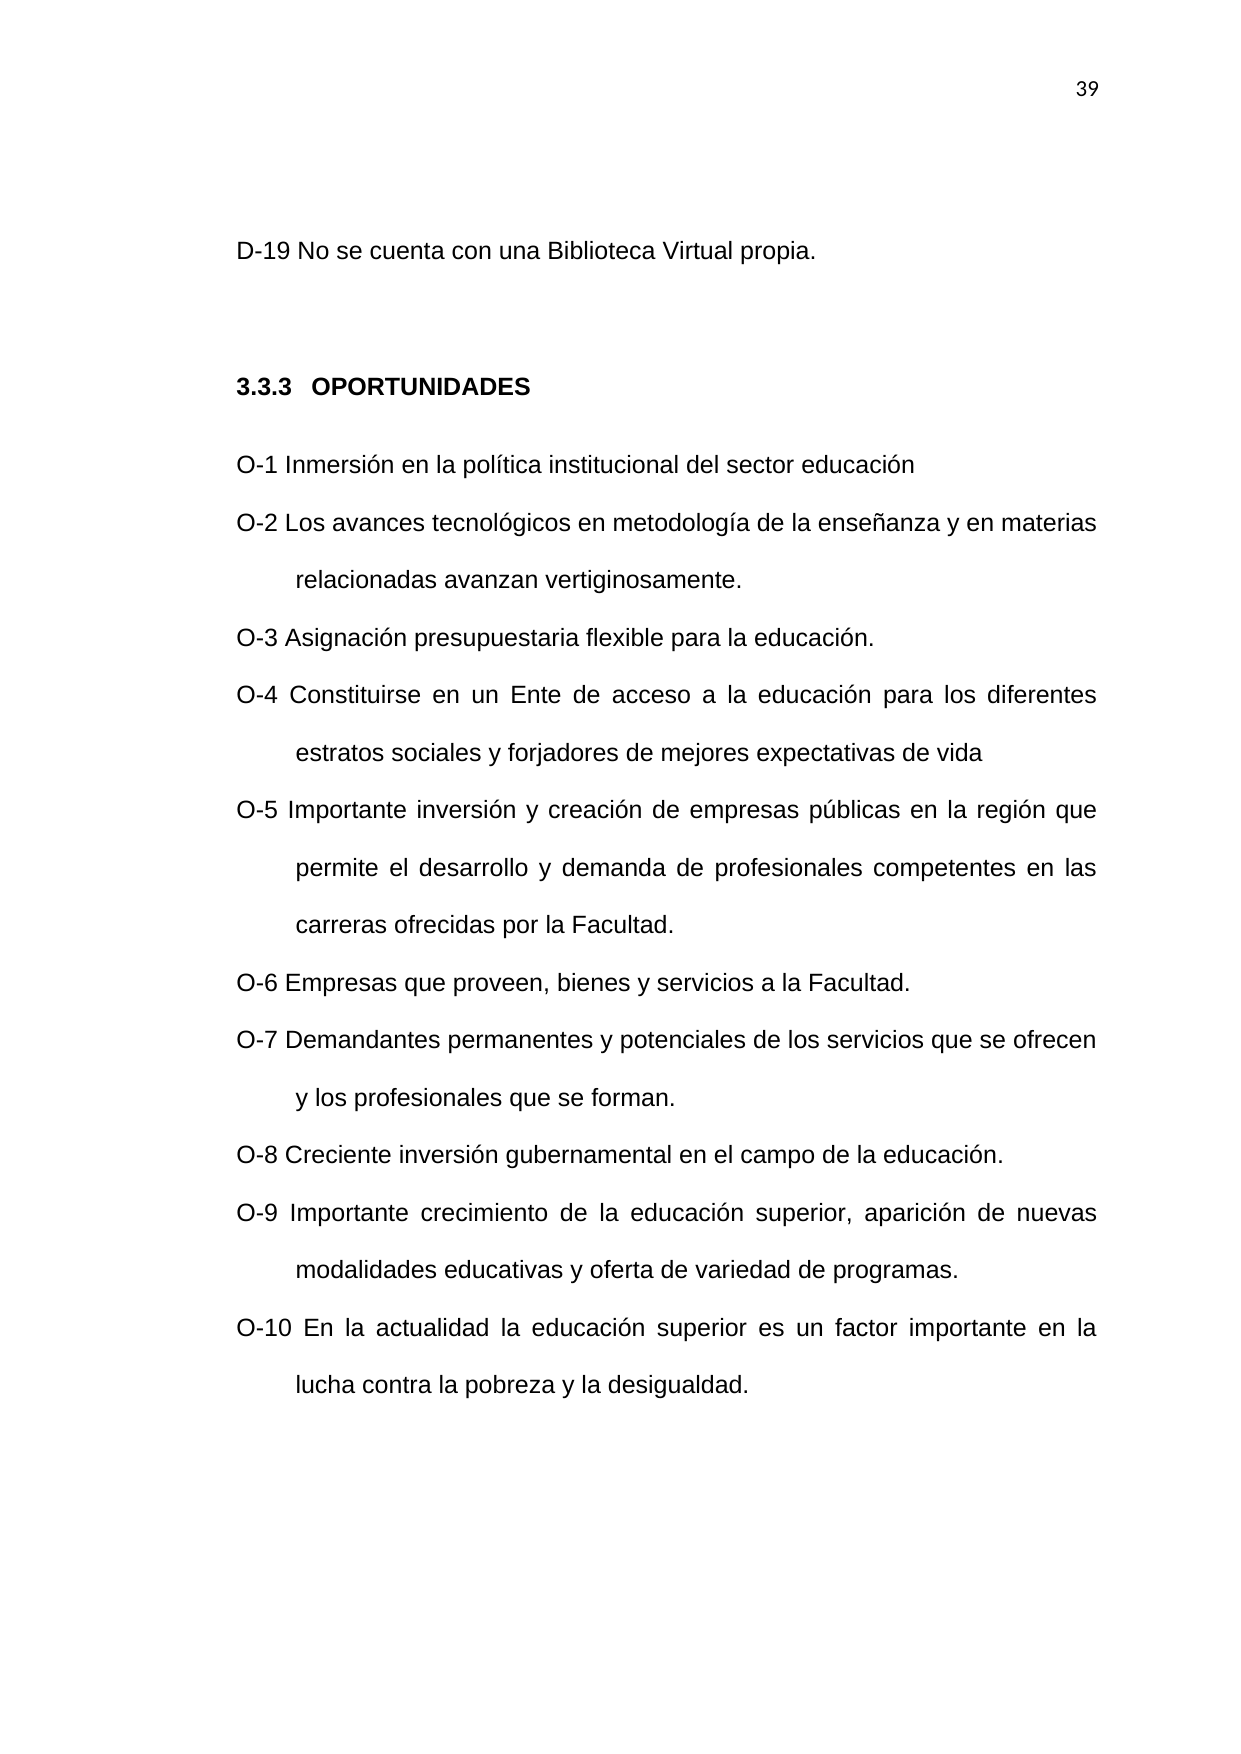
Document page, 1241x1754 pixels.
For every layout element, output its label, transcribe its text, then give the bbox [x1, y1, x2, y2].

list O-10 En la actualidad la educación superior es un factor importante en la lucha contra la pobreza y la desigualdad. [236, 1313, 1098, 1399]
list O-1 Inmersión en la política institucional del sector educación [236, 450, 1098, 479]
list D-19 No se cuenta con una Biblioteca Virtual propia. [236, 236, 1098, 265]
list O-6 Empresas que proveen, bienes y servicios a la Facultad. [236, 968, 1098, 997]
list O-2 Los avances tecnológicos en metodología de la enseñanza y en materias relacionadas avanzan vertiginosamente. [236, 508, 1098, 594]
list O-7 Demandantes permanentes y potenciales de los servicios que se ofrecen y los profesionales que se forman. [236, 1025, 1098, 1112]
list O-4 Constituirse en un Ente de acceso a la educación para los diferentes estratos sociales y forjadores de mejores expectativas de vida [236, 680, 1098, 767]
list O-3 Asignación presupuestaria flexible para la educación. [236, 623, 1098, 652]
subtitle OPORTUNIDADES [236, 372, 1098, 401]
list O-9 Importante crecimiento de la educación superior, aparición de nuevas modalidades educativas y oferta de variedad de programas. [236, 1198, 1098, 1284]
list O-8 Creciente inversión gubernamental en el campo de la educación. [236, 1140, 1098, 1169]
list O-5 Importante inversión y creación de empresas públicas en la región que permite el desarrollo y demanda de profesionales competentes en las carreras ofrecidas por la Facultad. [236, 795, 1098, 939]
